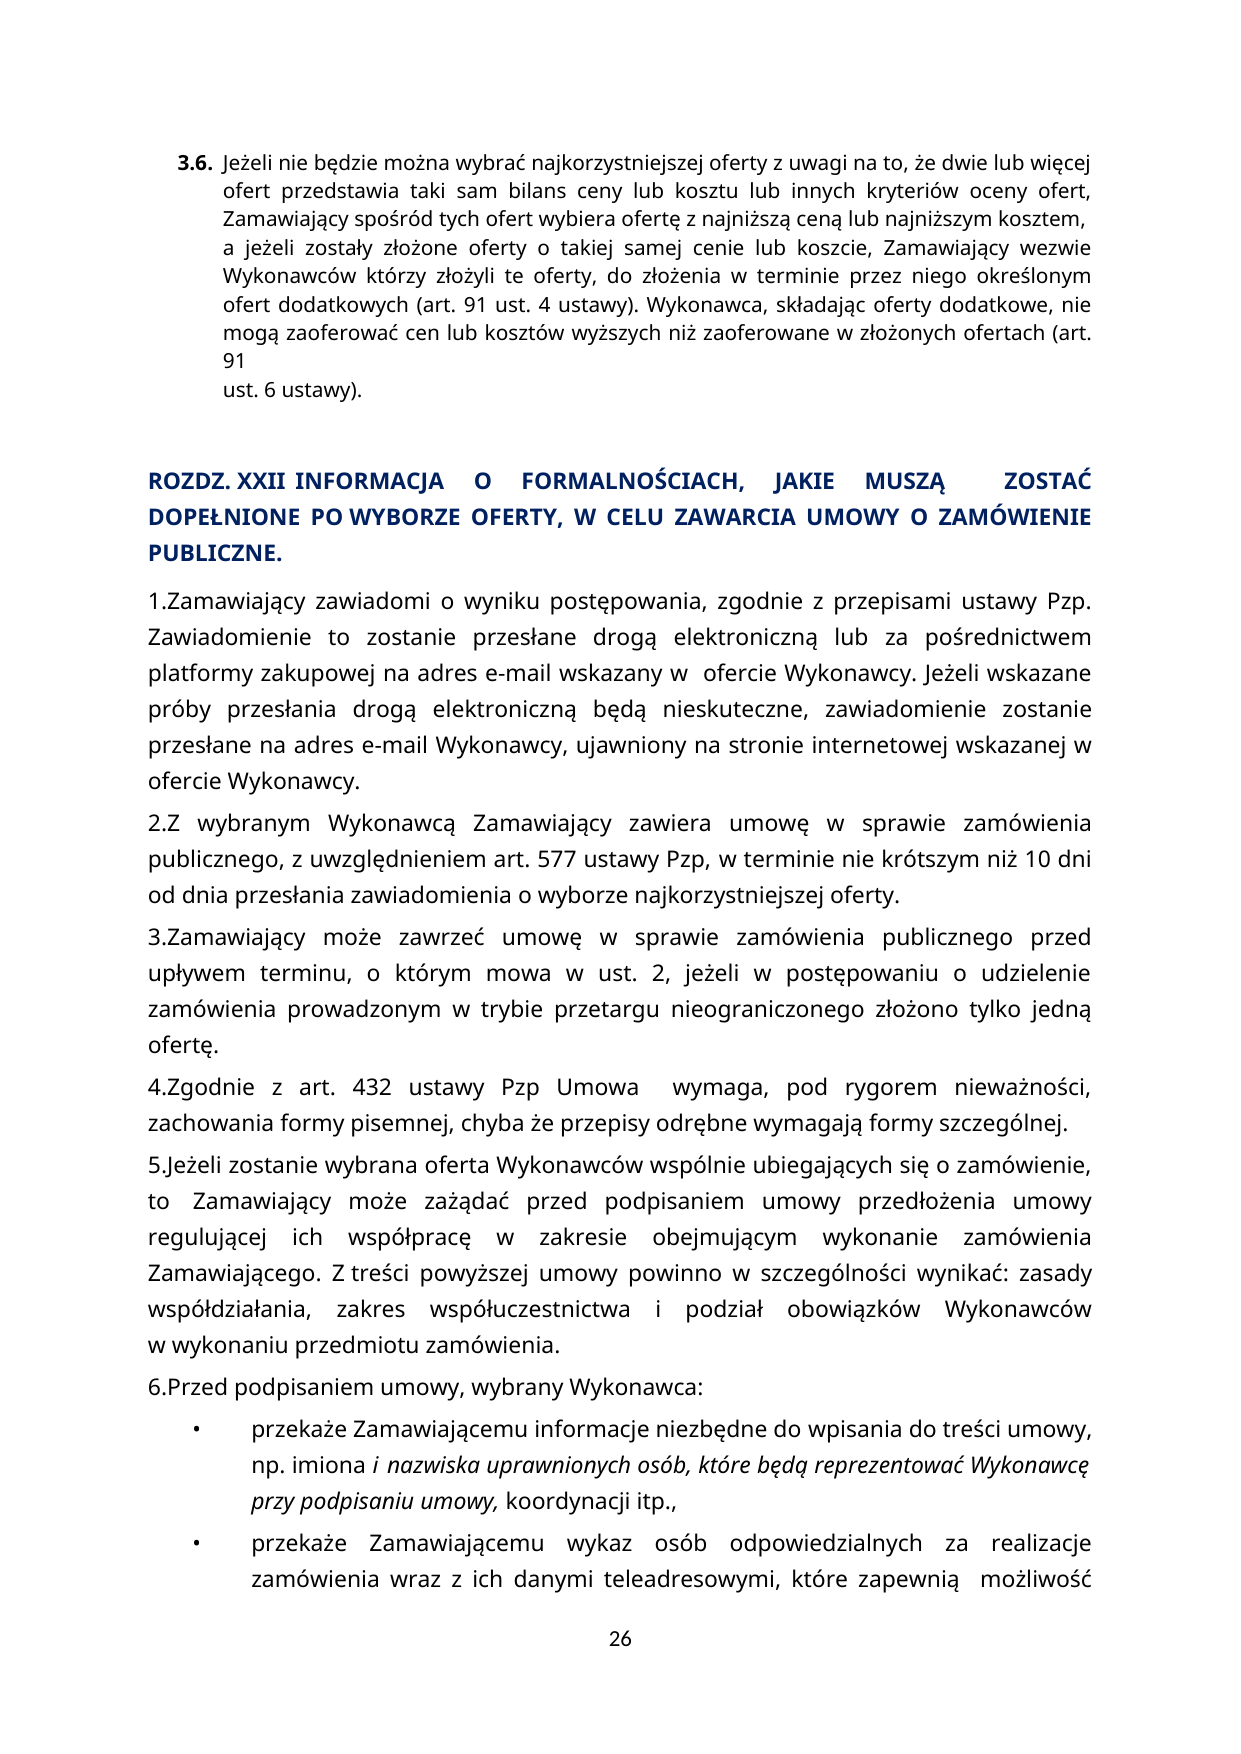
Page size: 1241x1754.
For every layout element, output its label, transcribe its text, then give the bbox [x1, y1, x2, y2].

text 1.Zamawiający zawiadomi o wyniku postępowania, zgodnie z przepisami ustawy Pzp. Zawiadomienie to zostanie przesłane drogą elektroniczną lub za pośrednictwem platformy zakupowej na adres e-mail wskazany w ofercie Wykonawcy. Jeżeli wskazane próby przesłania drogą elektroniczną będą nieskuteczne, zawiadomienie zostanie przesłane na adres e-mail Wykonawcy, ujawniony na stronie internetowej wskazanej w ofercie Wykonawcy. [148, 585, 1093, 796]
text 2.Z wybranym Wykonawcą Zamawiający zawiera umowę w sprawie zamówienia publicznego, z uwzględnieniem art. 577 ustawy Pzp, w terminie nie krótszym niż 10 dni od dnia przesłania zawiadomienia o wyborze najkorzystniejszej oferty. [148, 807, 1093, 910]
text 3.Zamawiający może zawrzeć umowę w sprawie zamówienia publicznego przed upływem terminu, o którym mowa w ust. 2, jeżeli w postępowaniu o udzielenie zamówienia prowadzonym w trybie przetargu nieograniczonego złożono tylko jedną ofertę. [148, 921, 1093, 1060]
text 6.Przed podpisaniem umowy, wybrany Wykonawca: [148, 1371, 1093, 1402]
list przekaże Zamawiającemu informacje niezbędne do wpisania do treści umowy, np. imiona i nazwiska uprawnionych osób, które będą reprezentować Wykonawcę przy podpisaniu umowy, koordynacji itp., [192, 1413, 1093, 1516]
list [192, 1527, 1093, 1594]
list Jeżeli nie będzie można wybrać najkorzystniejszej oferty z uwagi na to, że dwie lub więcej ofert przedstawia taki sam bilans ceny lub kosztu lub innych kryteriów oceny ofert, Zamawiający spośród tych ofert wybiera ofertę z najniższą ceną lub najniższym kosztem, a jeżeli zostały złożone oferty o takiej samej cenie lub koszcie, Zamawiający wezwie Wykonawców którzy złożyli te oferty, do złożenia w terminie przez niego określonym ofert dodatkowych (art. 91 ust. 4 ustawy). Wykonawca, składając oferty dodatkowe, nie mogą zaoferować cen lub kosztów wyższych niż zaoferowane w złożonych ofertach (art. 91 ust. 6 ustawy). [177, 148, 1093, 403]
text ROZDZ. XXII INFORMACJA O FORMALNOŚCIACH, JAKIE MUSZĄ ZOSTAĆ DOPEŁNIONE PO WYBORZE OFERTY, W CELU ZAWARCIA UMOWY O ZAMÓWIENIE PUBLICZNE. [148, 465, 1093, 568]
text 5.Jeżeli zostanie wybrana oferta Wykonawców wspólnie ubiegających się o zamówienie, to Zamawiający może zażądać przed podpisaniem umowy przedłożenia umowy regulującej ich współpracę w zakresie obejmującym wykonanie zamówienia Zamawiającego. Z treści powyższej umowy powinno w szczególności wynikać: zasady współdziałania, zakres współuczestnictwa i podział obowiązków Wykonawców w wykonaniu przedmiotu zamówienia. [148, 1149, 1093, 1360]
text 4.Zgodnie z art. 432 ustawy Pzp Umowa wymaga, pod rygorem nieważności, zachowania formy pisemnej, chyba że przepisy odrębne wymagają formy szczególnej. [148, 1071, 1093, 1138]
